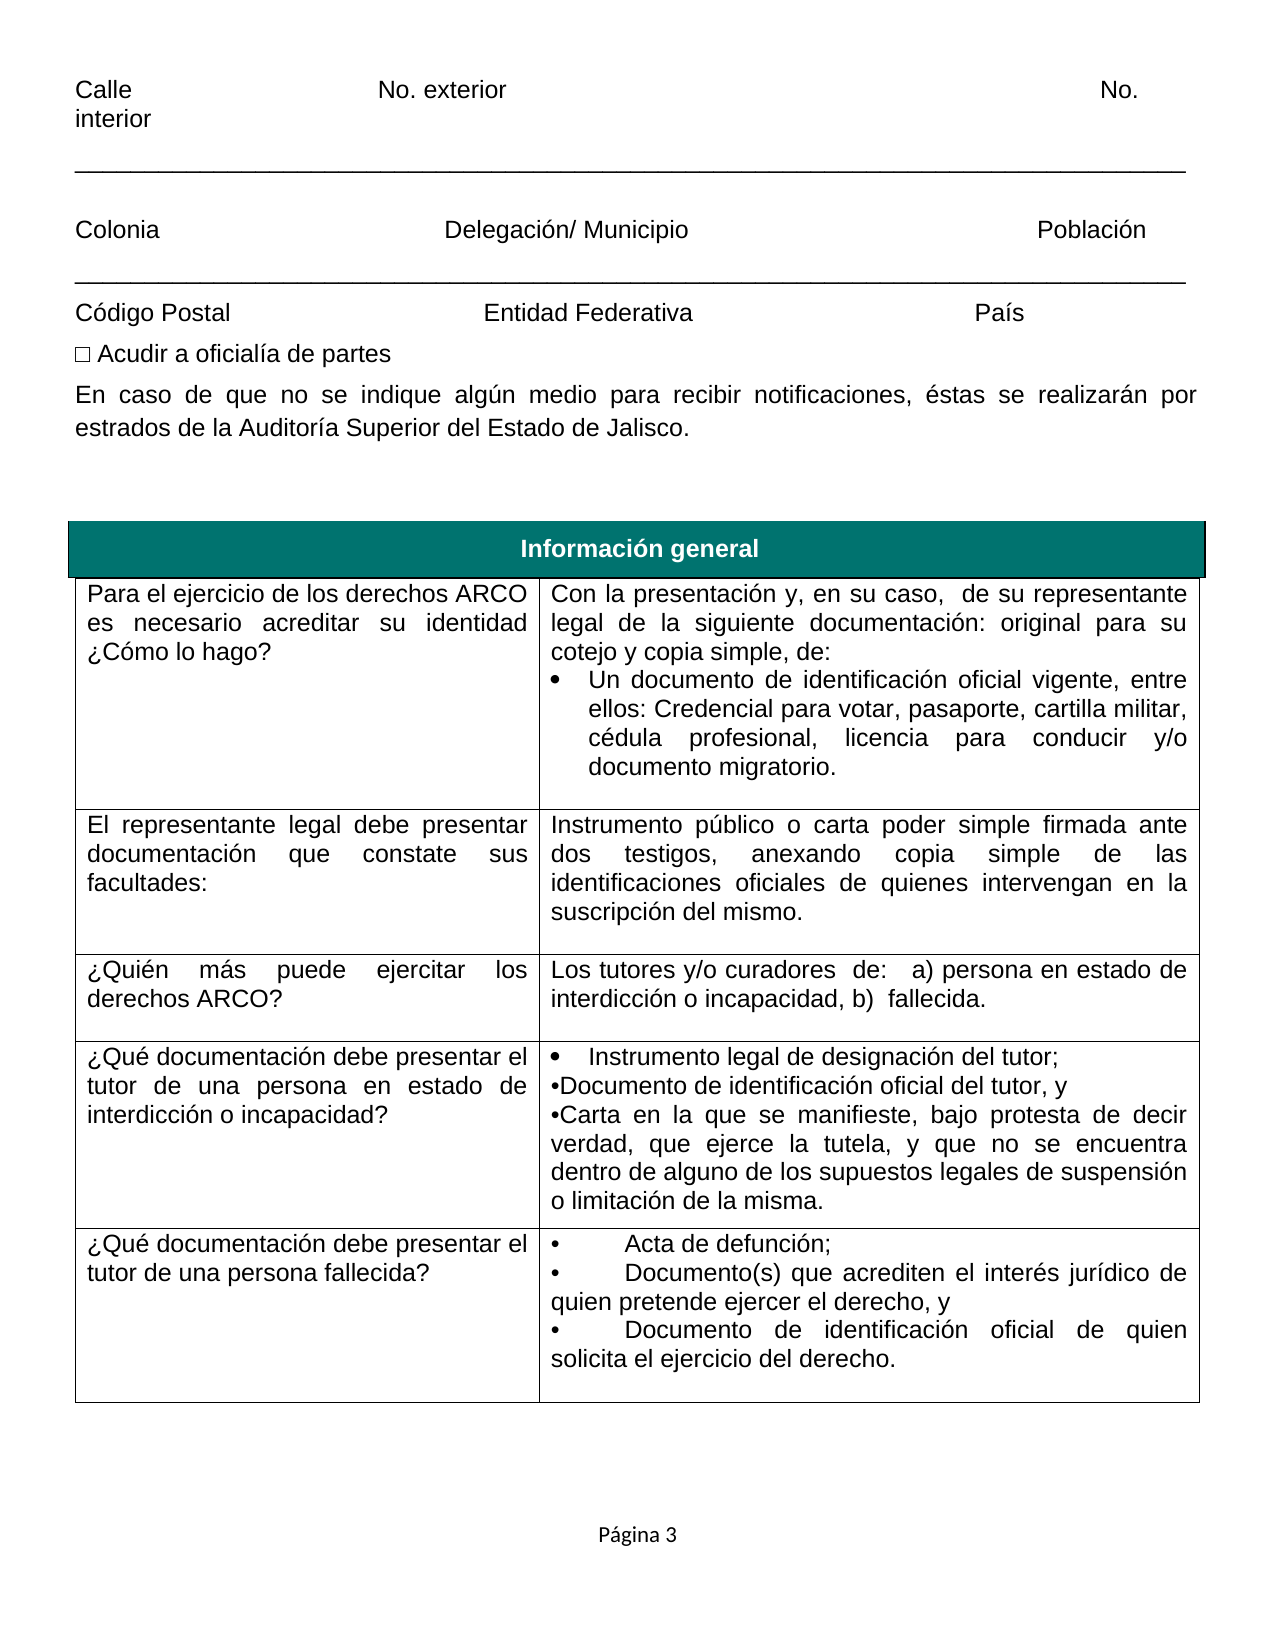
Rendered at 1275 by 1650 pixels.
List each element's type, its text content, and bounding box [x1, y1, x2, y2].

text Calle No. exterior No. interior [75, 75, 1200, 132]
table_cell ¿Quién más puede ejercitar los derechos ARCO? [76, 955, 539, 1041]
table_header Con la presentación y, en su caso, de su representante legal de la siguiente documentación: original para su cotejo y copia simple, de: Un documento de identificación oficial vigente, entre ellos: Credencial para votar, pasaporte, cartilla militar, cédula profesional, licencia para conducir y/o documento migratorio. [540, 579, 1199, 809]
table_cell Los tutores y/o curadores de: a) persona en estado de interdicción o incapacidad, b) fallecida. [540, 955, 1199, 1041]
table_header Para el ejercicio de los derechos ARCO es necesario acreditar su identidad ¿Cómo lo hago? [76, 579, 539, 809]
text □ Acudir a oficialía de partes [75, 339, 1200, 367]
text Código Postal Entidad Federativa País [75, 297, 1200, 326]
text En caso de que no se indique algún medio para recibir notificaciones, éstas se realizarán por estrados de la Auditoría Superior del Estado de Jalisco. [75, 380, 1200, 442]
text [75, 145, 1200, 202]
table_cell Instrumento legal de designación del tutor; •Documento de identificación oficial del tutor, y •Carta en la que se manifieste, bajo protesta de decir verdad, que ejerce la tutela, y que no se encuentra dentro de alguno de los supuestos legales de suspensión o limitación de la misma. [540, 1042, 1199, 1228]
text Colonia Delegación/ Municipio Población [75, 215, 1200, 244]
table_cell Instrumento público o carta poder simple firmada ante dos testigos, anexando copia simple de las identificaciones oficiales de quienes intervengan en la suscripción del mismo. [540, 810, 1199, 954]
table_cell ¿Qué documentación debe presentar el tutor de una persona fallecida? [76, 1229, 539, 1402]
table_cell ¿Qué documentación debe presentar el tutor de una persona en estado de interdicción o incapacidad? [76, 1042, 539, 1228]
table_header Información general [69, 521, 1204, 577]
table_cell El representante legal debe presentar documentación que constate sus facultades: [76, 810, 539, 954]
table_cell • Acta de defunción; • Documento(s) que acrediten el interés jurídico de quien pretende ejercer el derecho, y • Documento de identificación oficial de quien solicita el ejercicio del derecho. [540, 1229, 1199, 1402]
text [75, 256, 1200, 285]
